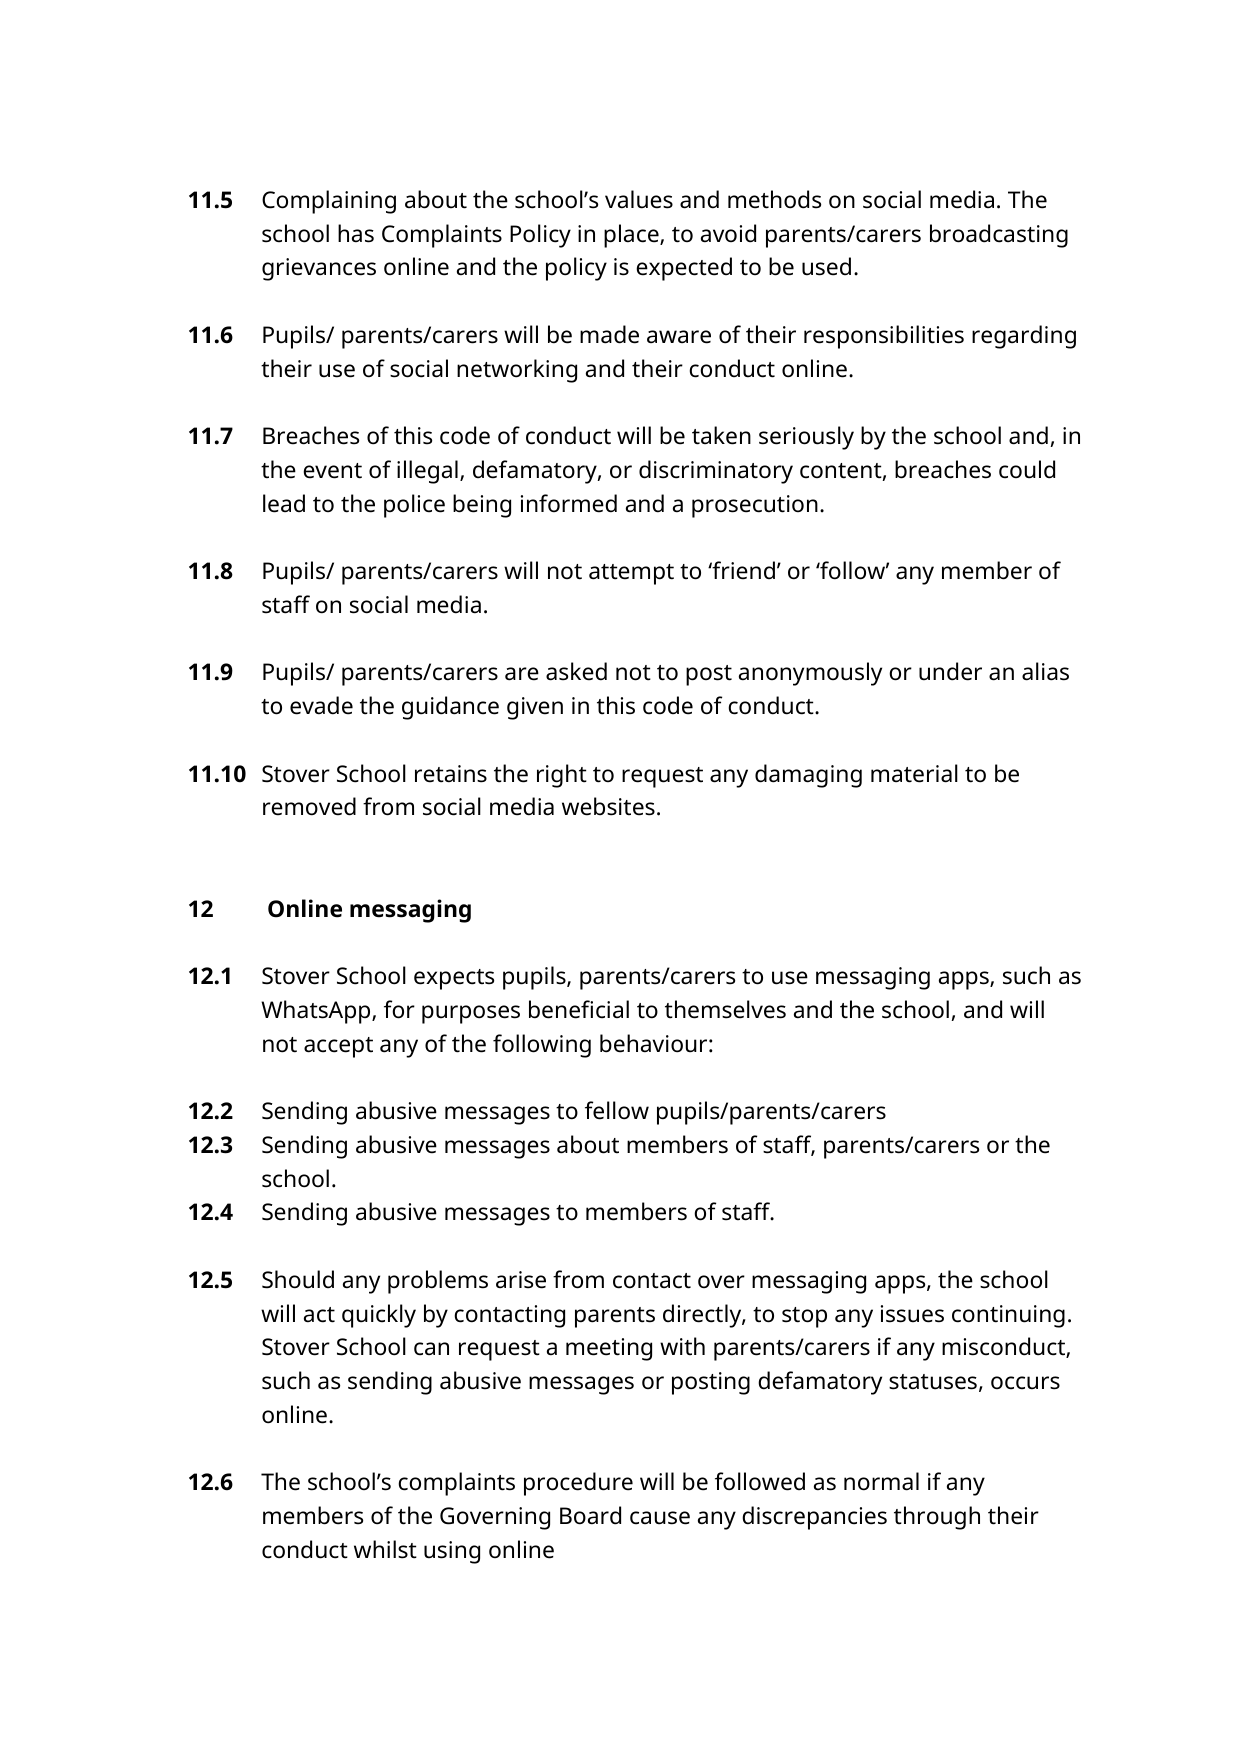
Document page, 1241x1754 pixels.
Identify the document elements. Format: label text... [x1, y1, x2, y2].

list Pupils/ parents/carers are asked not to post anonymously or under an alias to evade the guidance given in this code of conduct. [187, 656, 1088, 721]
list Should any problems arise from contact over messaging apps, the school will act quickly by contacting parents directly, to stop any issues continuing. Stover School can request a meeting with parents/carers if any misconduct, such as sending abusive messages or posting defamatory statuses, occurs online. [187, 1264, 1088, 1430]
list Sending abusive messages to members of staff. [187, 1196, 1088, 1227]
list Sending abusive messages about members of staff, parents/carers or the school. [187, 1129, 1088, 1194]
list Pupils/ parents/carers will not attempt to ‘friend’ or ‘follow’ any member of staff on social media. [187, 555, 1088, 620]
list Stover School retains the right to request any damaging material to be removed from social media websites. [187, 757, 1088, 822]
list Online messaging [187, 892, 1088, 924]
list Complaining about the school’s values and methods on social media. The school has Complaints Policy in place, to avoid parents/carers broadcasting grievances online and the policy is expected to be used. [187, 184, 1088, 282]
list The school’s complaints procedure will be followed as normal if any members of the Governing Board cause any discrepancies through their conduct whilst using online [187, 1466, 1088, 1565]
list Breaches of this code of conduct will be taken seriously by the school and, in the event of illegal, defamatory, or discriminatory content, breaches could lead to the police being informed and a prosecution. [187, 420, 1088, 519]
list Sending abusive messages to fellow pupils/parents/carers [187, 1095, 1088, 1126]
list Pupils/ parents/carers will be made aware of their responsibilities regarding their use of social networking and their conduct online. [187, 319, 1088, 384]
list Stover School expects pupils, parents/carers to use messaging apps, such as WhatsApp, for purposes beneficial to themselves and the school, and will not accept any of the following behaviour: [187, 960, 1088, 1059]
